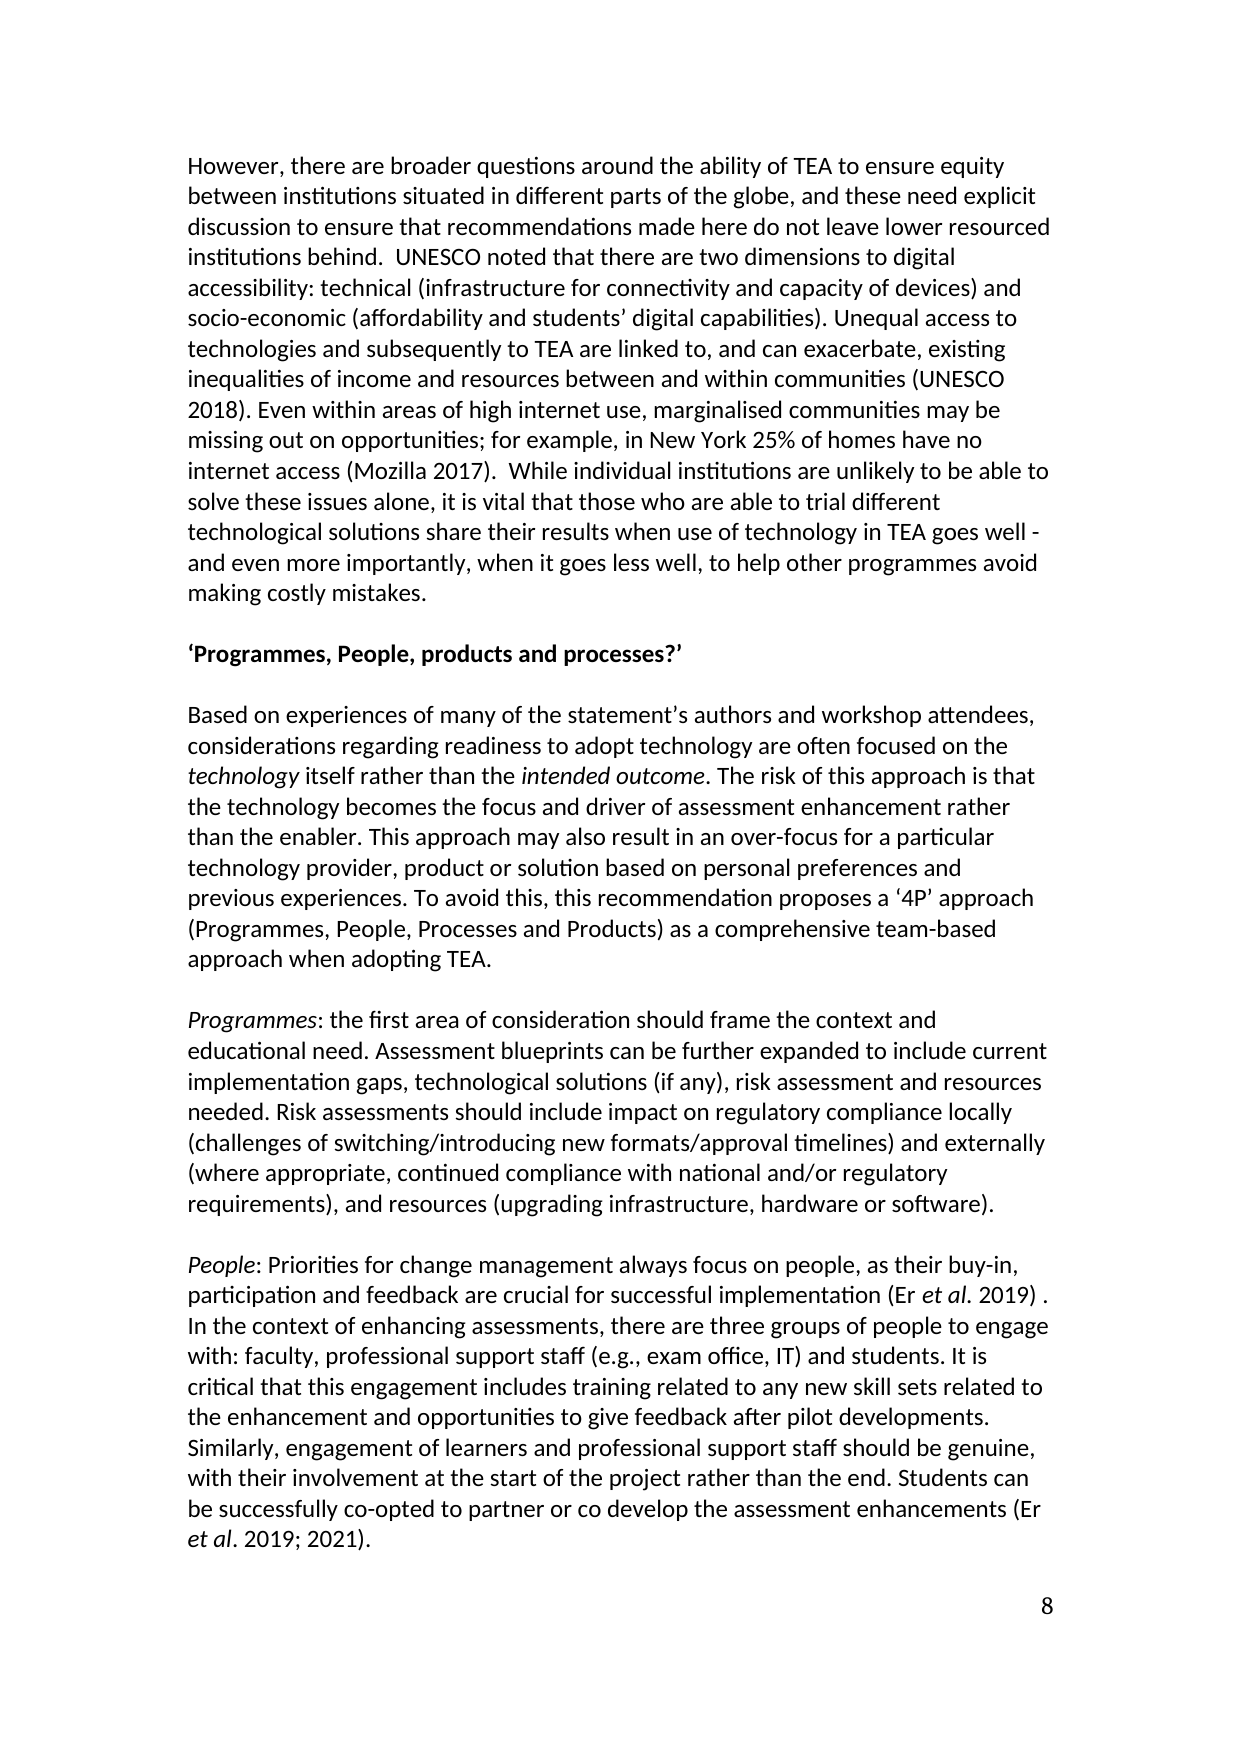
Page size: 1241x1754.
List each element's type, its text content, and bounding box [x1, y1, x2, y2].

text People: Priorities for change management always focus on people, as their buy-in, participation and feedback are crucial for successful implementation (Er et al. 2019) . In the context of enhancing assessments, there are three groups of people to engage with: faculty, professional support staff (e.g., exam office, IT) and students. It is critical that this engagement includes training related to any new skill sets related to the enhancement and opportunities to give feedback after pilot developments. Similarly, engagement of learners and professional support staff should be genuine, with their involvement at the start of the project rather than the end. Students can be successfully co-opted to partner or co develop the assessment enhancements (Er et al. 2019; 2021). [187, 1249, 1053, 1554]
text Programmes: the first area of consideration should frame the context and educational need. Assessment blueprints can be further expanded to include current implementation gaps, technological solutions (if any), risk assessment and resources needed. Risk assessments should include impact on regulatory compliance locally (challenges of switching/introducing new formats/approval timelines) and externally (where appropriate, continued compliance with national and/or regulatory requirements), and resources (upgrading infrastructure, hardware or software). [187, 1004, 1053, 1218]
text Based on experiences of many of the statement’s authors and workshop attendees, considerations regarding readiness to adopt technology are often focused on the technology itself rather than the intended outcome. The risk of this approach is that the technology becomes the focus and driver of assessment enhancement rather than the enabler. This approach may also result in an over-focus for a particular technology provider, product or solution based on personal preferences and previous experiences. To avoid this, this recommendation proposes a ‘4P’ approach (Programmes, People, Processes and Products) as a comprehensive team-based approach when adopting TEA. [187, 699, 1053, 974]
text ‘Programmes, People, products and processes?’ [187, 638, 1053, 669]
text However, there are broader questions around the ability of TEA to ensure equity between institutions situated in different parts of the globe, and these need explicit discussion to ensure that recommendations made here do not leave lower resourced institutions behind. UNESCO noted that there are two dimensions to digital accessibility: technical (infrastructure for connectivity and capacity of devices) and socio-economic (affordability and students’ digital capabilities). Unequal access to technologies and subsequently to TEA are linked to, and can exacerbate, existing inequalities of income and resources between and within communities (UNESCO 2018). Even within areas of high internet use, marginalised communities may be missing out on opportunities; for example, in New York 25% of homes have no internet access (Mozilla 2017). While individual institutions are unlikely to be able to solve these issues alone, it is vital that those who are able to trial different technological solutions share their results when use of technology in TEA goes well - and even more importantly, when it goes less well, to help other programmes avoid making costly mistakes. [187, 150, 1053, 608]
